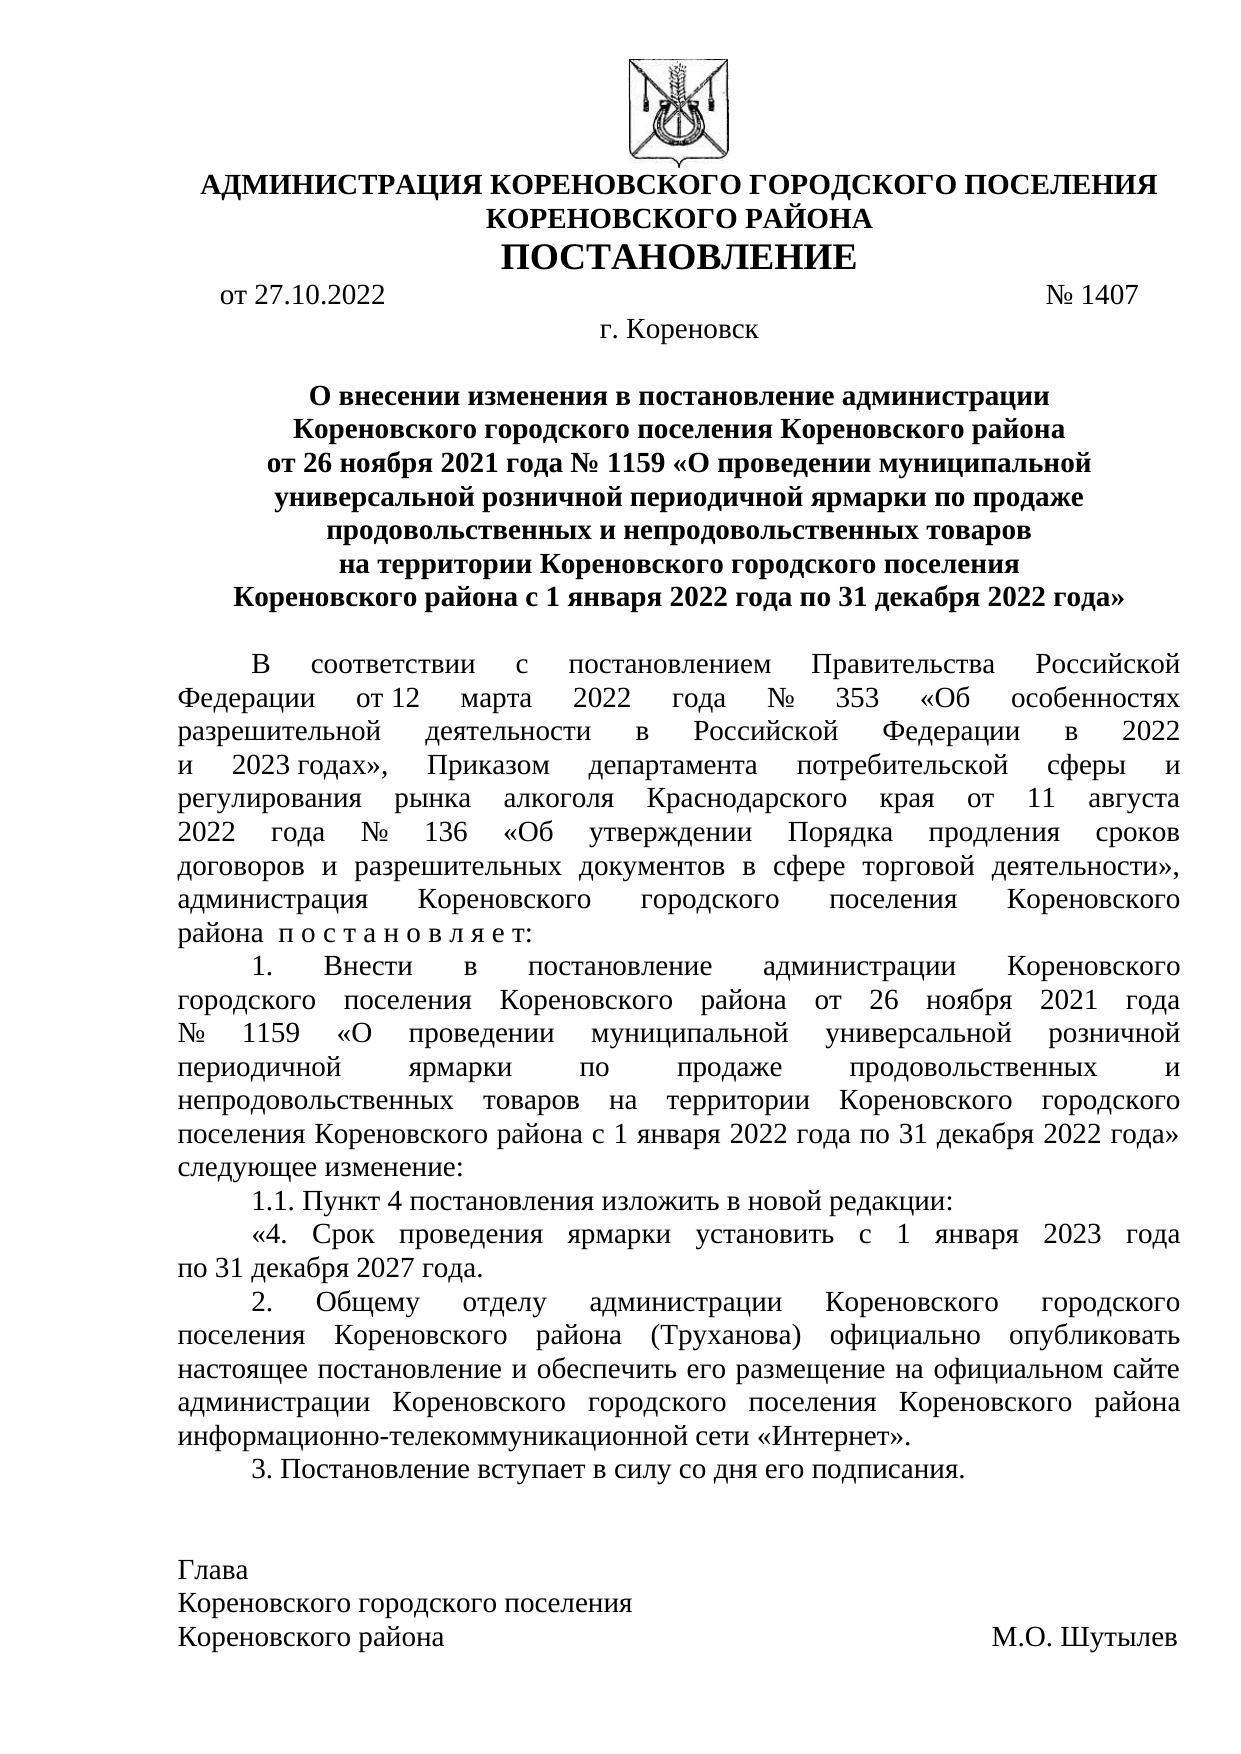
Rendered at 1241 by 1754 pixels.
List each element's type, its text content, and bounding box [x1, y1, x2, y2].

text на территории Кореновского городского поселения [177, 546, 1181, 579]
text г. Кореновск [177, 311, 1181, 344]
text В соответствии с постановлением Правительства Российской Федерации от 12 марта 2022 года № 353 «Об особенностях разрешительной деятельности в Российской Федерации в 2022 и 2023 годах», Приказом департамента потребительской сферы и регулирования рынка алкоголя Краснодарского края от 11 августа 2022 года № 136 «Об утверждении Порядка продления сроков договоров и разрешительных документов в сфере торговой деятельности», администрация Кореновского городского поселения Кореновского района п о с т а н о в л я е т: [177, 646, 1181, 948]
text 1.1. Пункт 4 постановления изложить в новой редакции: [177, 1183, 1181, 1217]
text Кореновского района с 1 января 2022 года по 31 декабря 2022 года» [177, 579, 1181, 613]
text Кореновского городского поселения [177, 1586, 1181, 1619]
text от 26 ноября 2021 года № 1159 «О проведении муниципальной универсальной розничной периодичной ярмарки по продаже продовольственных и непродовольственных товаров [177, 445, 1181, 546]
text 1. Внести в постановление администрации Кореновского городского поселения Кореновского района от 26 ноября 2021 года № 1159 «О проведении муниципальной универсальной розничной периодичной ярмарки по продаже продовольственных и непродовольственных товаров на территории Кореновского городского поселения Кореновского района с 1 января 2022 года по 31 декабря 2022 года» следующее изменение: [177, 948, 1181, 1183]
text Кореновского городского поселения Кореновского района [177, 412, 1181, 445]
text 3. Постановление вступает в силу со дня его подписания. [177, 1451, 1181, 1485]
text от 27.10.2022 № 1407 [177, 277, 1181, 311]
text Глава [177, 1552, 1181, 1586]
text 2. Общему отделу администрации Кореновского городского поселения Кореновского района (Труханова) официально опубликовать настоящее постановление и обеспечить его размещение на официальном сайте администрации Кореновского городского поселения Кореновского района информационно-телекоммуникационной сети «Интернет». [177, 1284, 1181, 1451]
picture [628, 59, 730, 168]
text ПОСТАНОВЛЕНИЕ [177, 234, 1181, 277]
text О внесении изменения в постановление администрации [177, 378, 1181, 412]
text КОРЕНОВСКОГО РАЙОНА [177, 201, 1181, 234]
text Кореновского района М.О. Шутылев [177, 1619, 1181, 1653]
text АДМИНИСТРАЦИЯ КОРЕНОВСКОГО ГОРОДСКОГО ПОСЕЛЕНИЯ [177, 167, 1181, 201]
text «4. Срок проведения ярмарки установить с 1 января 2023 года по 31 декабря 2027 года. [177, 1217, 1181, 1284]
